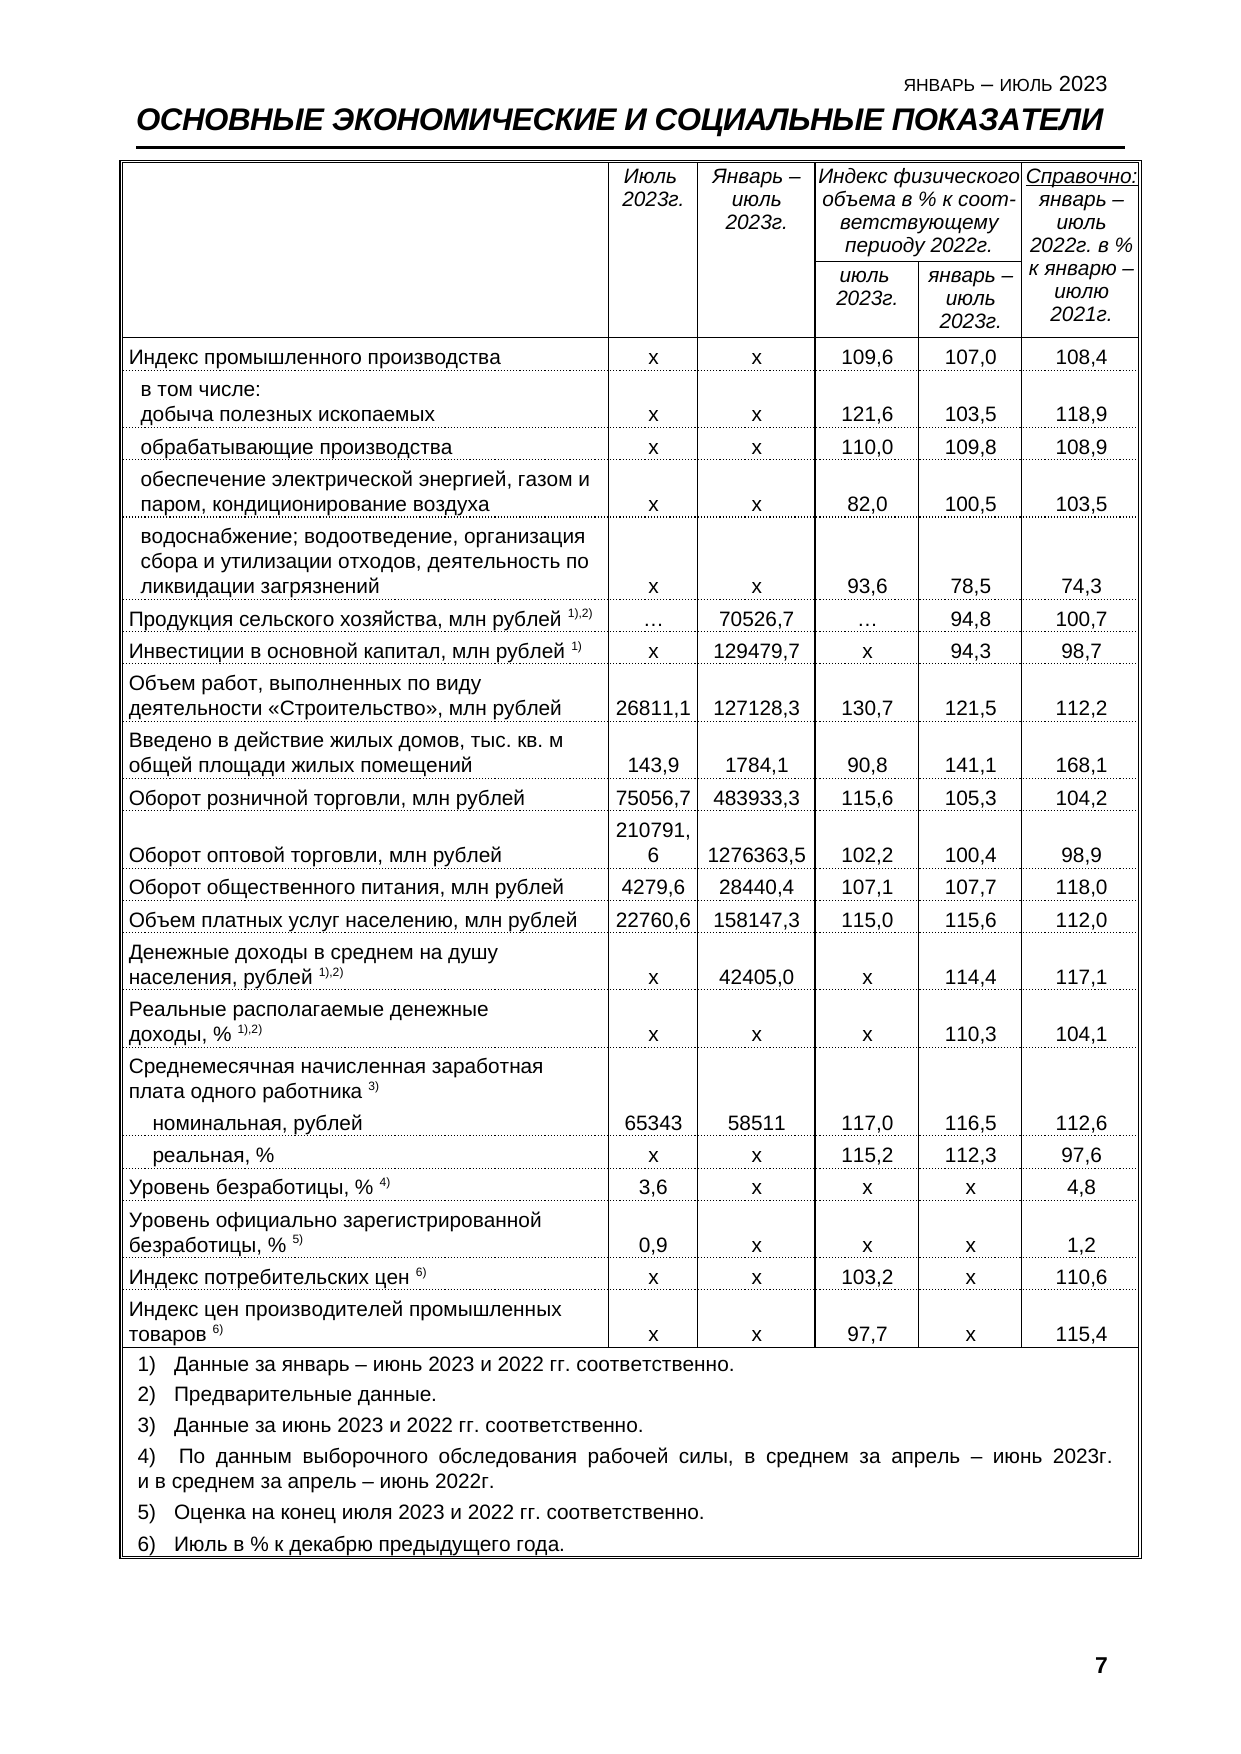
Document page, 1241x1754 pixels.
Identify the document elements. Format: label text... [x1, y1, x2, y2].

table_cell х [609, 338, 697, 369]
table_cell 118,9 [1022, 370, 1138, 427]
table_header Июль 2023г. [609, 163, 697, 337]
table_cell 82,0 [816, 459, 918, 516]
table_cell 100,4 [919, 810, 1021, 867]
table_cell Индекс промышленного производства [123, 338, 608, 369]
table_cell 97,6 [1022, 1135, 1138, 1167]
table_cell 116,5 [919, 1047, 1021, 1135]
table_cell Среднемесячная начисленная заработная плата одного работника 3) номинальная, рублей [123, 1047, 608, 1135]
table_cell Объем платных услуг населению, млн рублей [123, 900, 608, 932]
table_header Январь – июль 2023г. [698, 163, 814, 337]
table_cell 108,4 [1022, 338, 1138, 369]
table_header Индекс физического объема в % к соответствующему периоду 2022г. [816, 163, 1021, 261]
table_cell 168,1 [1022, 721, 1138, 778]
table_cell Индекс цен производителей промышленных товаров 6) [123, 1289, 608, 1347]
table_cell 115,6 [919, 900, 1021, 932]
table_cell х [698, 1257, 814, 1289]
table_cell Данные за январь – июнь 2023 и 2022 гг. соответственно. Предварительные данные. Данные за июнь 2023 и 2022 гг. соответственно. По данным выборочного обследования рабочей силы, в среднем за апрель – июнь 2023г. и в среднем за апрель – июнь 2022г. Оценка на конец июля 2023 и 2022 гг. соответственно. Июль в % к декабрю предыдущего года. [123, 1348, 1138, 1556]
table_cell Объем работ, выполненных по виду деятельности «Строительство», млн рублей [123, 663, 608, 721]
table_cell х [609, 1289, 697, 1347]
table_cell 110,6 [1022, 1257, 1138, 1289]
table_cell х [609, 427, 697, 459]
table_cell х [816, 631, 918, 663]
table_cell Инвестиции в основной капитал, млн рублей 1) [123, 631, 608, 663]
table_cell 115,4 [1022, 1289, 1138, 1347]
table_cell 1,2 [1022, 1200, 1138, 1257]
table_cell х [816, 1168, 918, 1200]
table_cell 1784,1 [698, 721, 814, 778]
table_cell х [609, 370, 697, 427]
table_cell 117,1 [1022, 932, 1138, 989]
table_cell 93,6 [816, 516, 918, 599]
table_cell 58511 [698, 1047, 814, 1135]
table_cell Реальные располагаемые денежные доходы, % 1),2) [123, 989, 608, 1047]
table_cell 3,6 [609, 1168, 697, 1200]
table_header Справочно: январь – июль 2022г. в % к январю – июлю 2021г. [1022, 163, 1138, 337]
table_cell 104,2 [1022, 778, 1138, 810]
table_cell 143,9 [609, 721, 697, 778]
table_cell 100,5 [919, 459, 1021, 516]
table_cell обеспечение электрической энергией, газом и паром, кондиционирование воздуха [123, 459, 608, 516]
table_cell 483933,3 [698, 778, 814, 810]
table_cell 4,8 [1022, 1168, 1138, 1200]
table_cell 98,7 [1022, 631, 1138, 663]
table_cell х [698, 1168, 814, 1200]
table_cell 108,9 [1022, 427, 1138, 459]
table_cell х [919, 1289, 1021, 1347]
table_cell 127128,3 [698, 663, 814, 721]
table_cell Оборот общественного питания, млн рублей [123, 868, 608, 900]
table_cell 105,3 [919, 778, 1021, 810]
table_cell Индекс потребительских цен 6) [123, 1257, 608, 1289]
table_cell 117,0 [816, 1047, 918, 1135]
table_cell х [609, 1135, 697, 1167]
table_cell 103,5 [1022, 459, 1138, 516]
table_cell 158147,3 [698, 900, 814, 932]
table_cell 112,0 [1022, 900, 1138, 932]
table_cell 115,0 [816, 900, 918, 932]
table_cell 118,0 [1022, 868, 1138, 900]
table_cell 94,8 [919, 599, 1021, 631]
table_cell х [609, 631, 697, 663]
table_cell х [698, 338, 814, 369]
table_cell 97,7 [816, 1289, 918, 1347]
text Основные экономические и социальные показатели [136, 101, 1125, 146]
table_cell обрабатывающие производства [123, 427, 608, 459]
table_cell 102,2 [816, 810, 918, 867]
table_cell 100,7 [1022, 599, 1138, 631]
table_cell х [698, 370, 814, 427]
table_cell Денежные доходы в среднем на душу населения, рублей 1),2) [123, 932, 608, 989]
table_cell 103,5 [919, 370, 1021, 427]
table_cell 107,7 [919, 868, 1021, 900]
table_cell 78,5 [919, 516, 1021, 599]
table_cell х [609, 459, 697, 516]
table_cell Оборот розничной торговли, млн рублей [123, 778, 608, 810]
table_cell Уровень безработицы, % 4) [123, 1168, 608, 1200]
table_cell Введено в действие жилых домов, тыс. кв. м общей площади жилых помещений [123, 721, 608, 778]
table_cell 112,6 [1022, 1047, 1138, 1135]
table_cell х [698, 459, 814, 516]
table_cell июль 2023г. [816, 262, 918, 337]
table_cell 210791,6 [609, 810, 697, 867]
table_cell 107,0 [919, 338, 1021, 369]
table_cell 42405,0 [698, 932, 814, 989]
table_cell 98,9 [1022, 810, 1138, 867]
table_cell 141,1 [919, 721, 1021, 778]
table_cell 0,9 [609, 1200, 697, 1257]
table_cell х [698, 1200, 814, 1257]
table_cell Уровень официально зарегистрированной безработицы, % 5) [123, 1200, 608, 1257]
table_cell х [698, 427, 814, 459]
table_cell 110,0 [816, 427, 918, 459]
table_cell 75056,7 [609, 778, 697, 810]
table_cell 121,5 [919, 663, 1021, 721]
table_cell 4279,6 [609, 868, 697, 900]
table_cell 115,6 [816, 778, 918, 810]
table_cell 26811,1 [609, 663, 697, 721]
table_cell 130,7 [816, 663, 918, 721]
table_cell 115,2 [816, 1135, 918, 1167]
table_cell х [609, 932, 697, 989]
table_cell х [919, 1200, 1021, 1257]
table_cell х [816, 1200, 918, 1257]
table_cell 107,1 [816, 868, 918, 900]
table_cell 28440,4 [698, 868, 814, 900]
table_cell 1276363,5 [698, 810, 814, 867]
table_cell х [816, 989, 918, 1047]
table_cell х [919, 1168, 1021, 1200]
table_cell х [698, 1135, 814, 1167]
table_cell х [698, 1289, 814, 1347]
table_cell 90,8 [816, 721, 918, 778]
table_cell 114,4 [919, 932, 1021, 989]
table_cell 74,3 [1022, 516, 1138, 599]
table_cell х [609, 989, 697, 1047]
table_cell 94,3 [919, 631, 1021, 663]
table_cell 129479,7 [698, 631, 814, 663]
table_cell х [816, 932, 918, 989]
table_cell … [816, 599, 918, 631]
table_cell январь – июль 2023г. [919, 262, 1021, 337]
table_cell Продукция сельского хозяйства, млн рублей 1),2) [123, 599, 608, 631]
table_cell х [698, 516, 814, 599]
table_cell х [609, 516, 697, 599]
table_cell 22760,6 [609, 900, 697, 932]
table_cell в том числе: добыча полезных ископаемых [123, 370, 608, 427]
table_cell 104,1 [1022, 989, 1138, 1047]
table_cell 110,3 [919, 989, 1021, 1047]
table_cell 109,8 [919, 427, 1021, 459]
table_cell х [698, 989, 814, 1047]
table_cell х [609, 1257, 697, 1289]
table_cell реальная, % [123, 1135, 608, 1167]
table_cell х [919, 1257, 1021, 1289]
table_cell 109,6 [816, 338, 918, 369]
table_cell 121,6 [816, 370, 918, 427]
table_cell 103,2 [816, 1257, 918, 1289]
table_cell 112,3 [919, 1135, 1021, 1167]
table_cell водоснабжение; водоотведение, организация сбора и утилизации отходов, деятельность по ликвидации загрязнений [123, 516, 608, 599]
table_cell 112,2 [1022, 663, 1138, 721]
table_header [123, 163, 608, 337]
table_cell … [609, 599, 697, 631]
table_cell 65343 [609, 1047, 697, 1135]
table_cell Оборот оптовой торговли, млн рублей [123, 810, 608, 867]
table_cell 70526,7 [698, 599, 814, 631]
